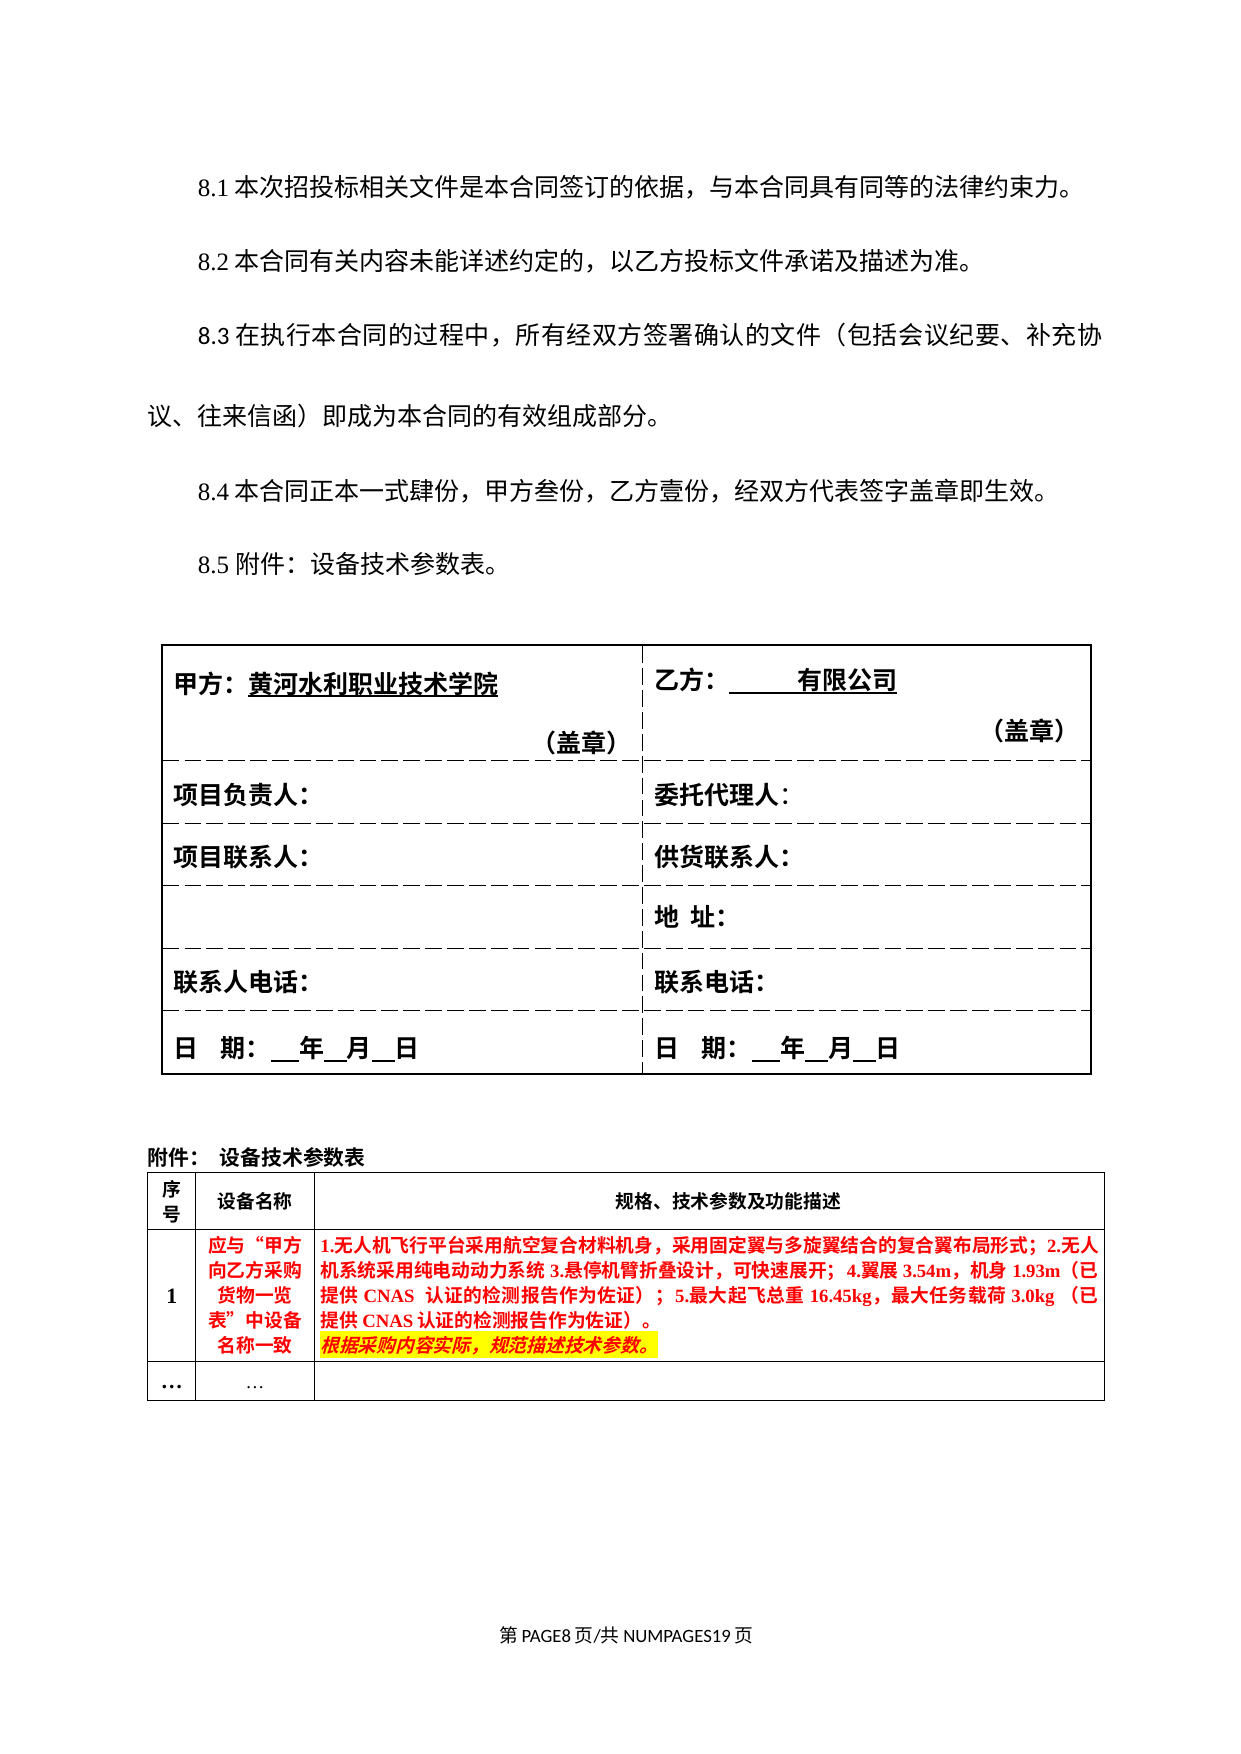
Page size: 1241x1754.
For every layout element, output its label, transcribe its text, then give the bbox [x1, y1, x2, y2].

text 附件： 设备技术参数表 [148, 1139, 1104, 1172]
table_cell 委托代理人： [643, 760, 1090, 822]
table_cell 项目负责人： [163, 760, 643, 822]
table_cell 1 [148, 1230, 195, 1361]
table_cell 联系人电话： [163, 948, 643, 1010]
text 8.1本次招投标相关文件是本合同签订的依据，与本合同具有同等的法律约束力。 [148, 153, 1104, 218]
table_cell [315, 1362, 1104, 1400]
table_cell 日 期： 年 月 日 [643, 1010, 1090, 1072]
text 8.4本合同正本一式肆份，甲方叁份，乙方壹份，经双方代表签字盖章即生效。 [148, 457, 1104, 522]
table_cell … [148, 1362, 195, 1400]
table_cell 1.无人机飞行平台采用航空复合材料机身，采用固定翼与多旋翼结合的复合翼布局形式；2.无人机系统采用纯电动动力系统3.悬停机臂折叠设计，可快速展开；4.翼展 3.54m，机身 1.93m（已提供 CNAS 认证的检测报告作为佐证）；5.最大起飞总重 16.45kg，最大任务载荷 3.0kg （已提供 CNAS认证的检测报告作为佐证）。 根据采购内容实际，规范描述技术参数。 [315, 1230, 1104, 1361]
table_header 序号 [148, 1173, 195, 1229]
table_cell 供货联系人： [643, 823, 1090, 885]
table_header 乙方： 有限公司 （盖章） [643, 646, 1090, 760]
table_cell 联系电话： [643, 948, 1090, 1010]
text 8.3在执行本合同的过程中，所有经双方签署确认的文件（包括会议纪要、补充协议、往来信函）即成为本合同的有效组成部分。 [148, 301, 1104, 447]
table_cell 地 址： [643, 885, 1090, 947]
table_cell … [196, 1362, 314, 1400]
table_cell [163, 885, 643, 947]
table_header 设备名称 [196, 1173, 314, 1229]
table_header 甲方：黄河水利职业技术学院 （盖章） [163, 646, 643, 760]
text 8.2本合同有关内容未能详述约定的，以乙方投标文件承诺及描述为准。 [148, 227, 1104, 292]
table_header 规格、技术参数及功能描述 [315, 1173, 1104, 1229]
table_cell 项目联系人： [163, 823, 643, 885]
table_cell 日 期： 年 月 日 [163, 1010, 643, 1072]
table_cell 应与“甲方向乙方采购货物一览表”中设备名称一致 [196, 1230, 314, 1361]
text 8.5 附件：设备技术参数表。 [148, 531, 1104, 596]
